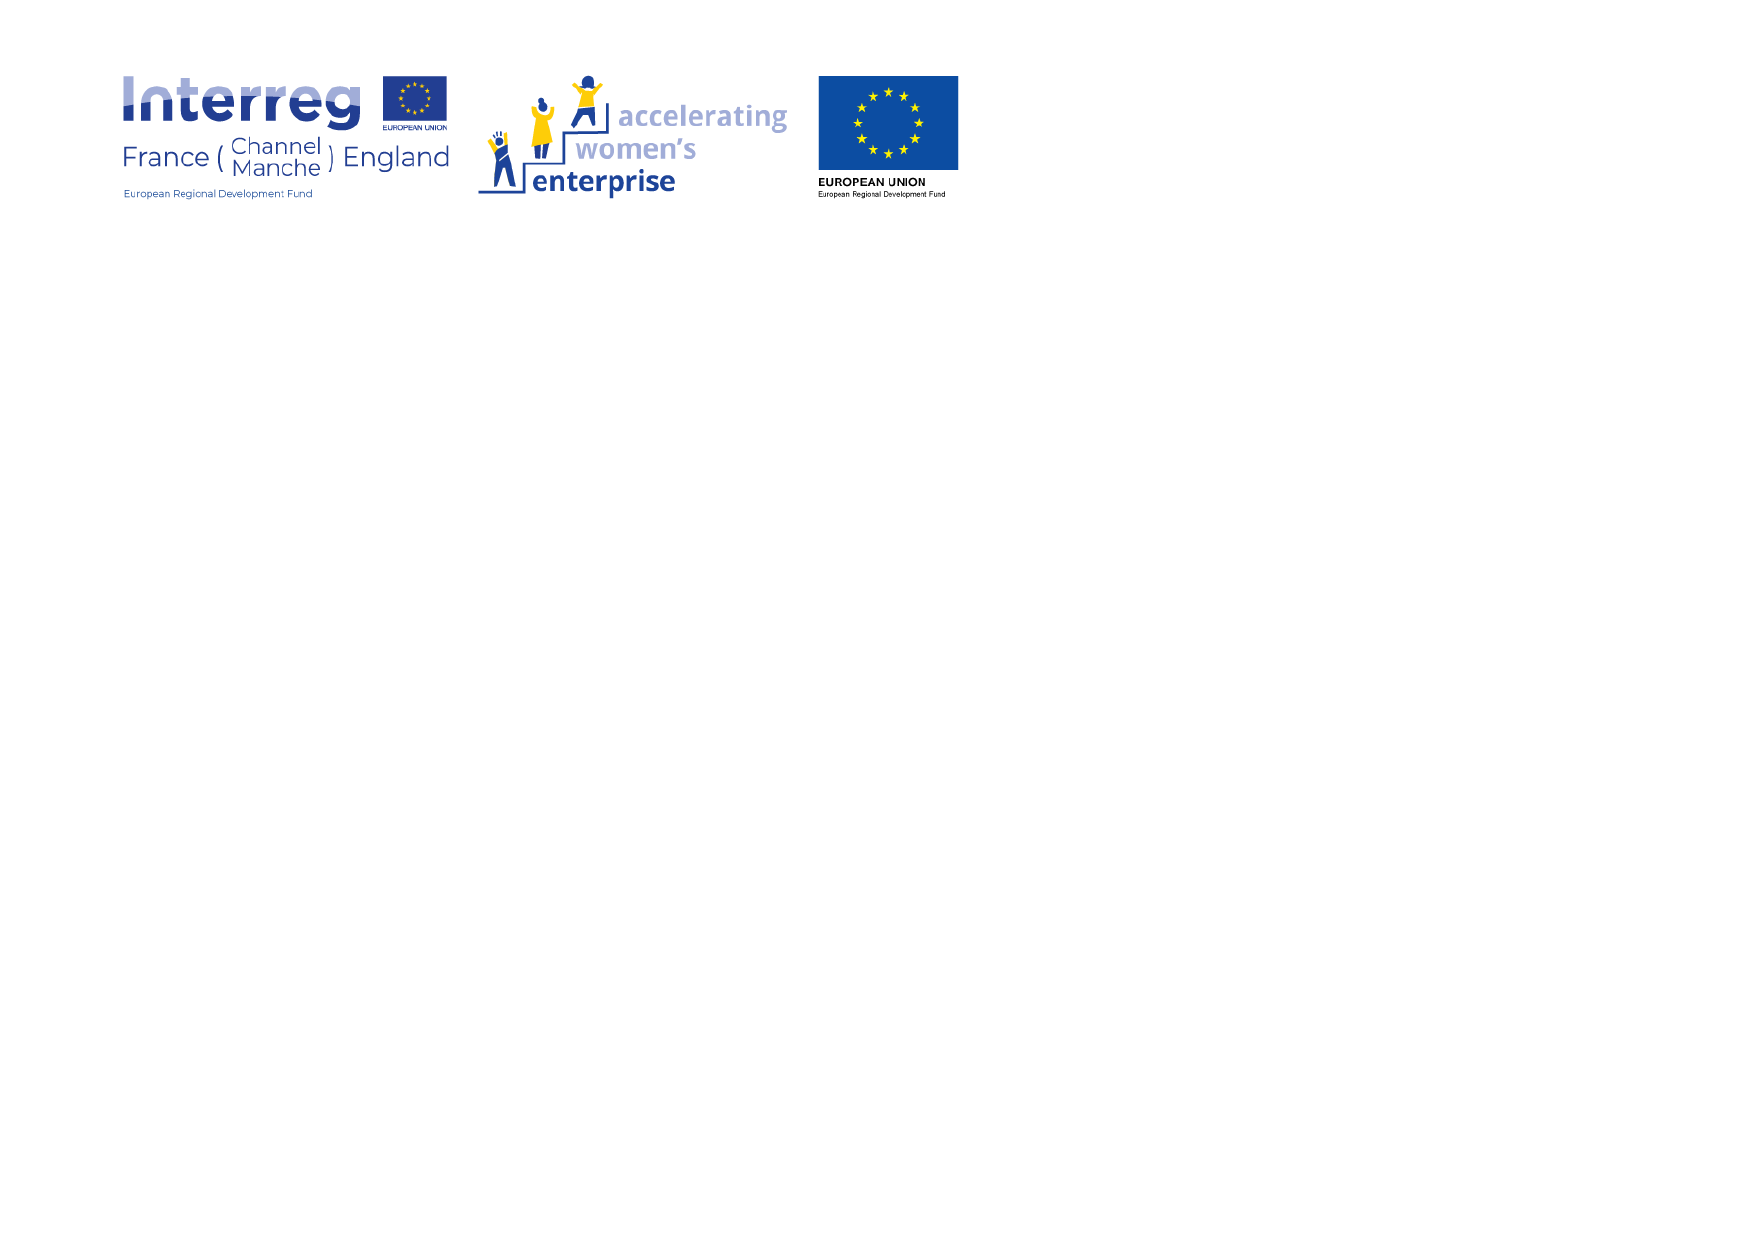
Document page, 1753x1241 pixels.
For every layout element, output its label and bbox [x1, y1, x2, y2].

picture [118, 69, 1004, 202]
